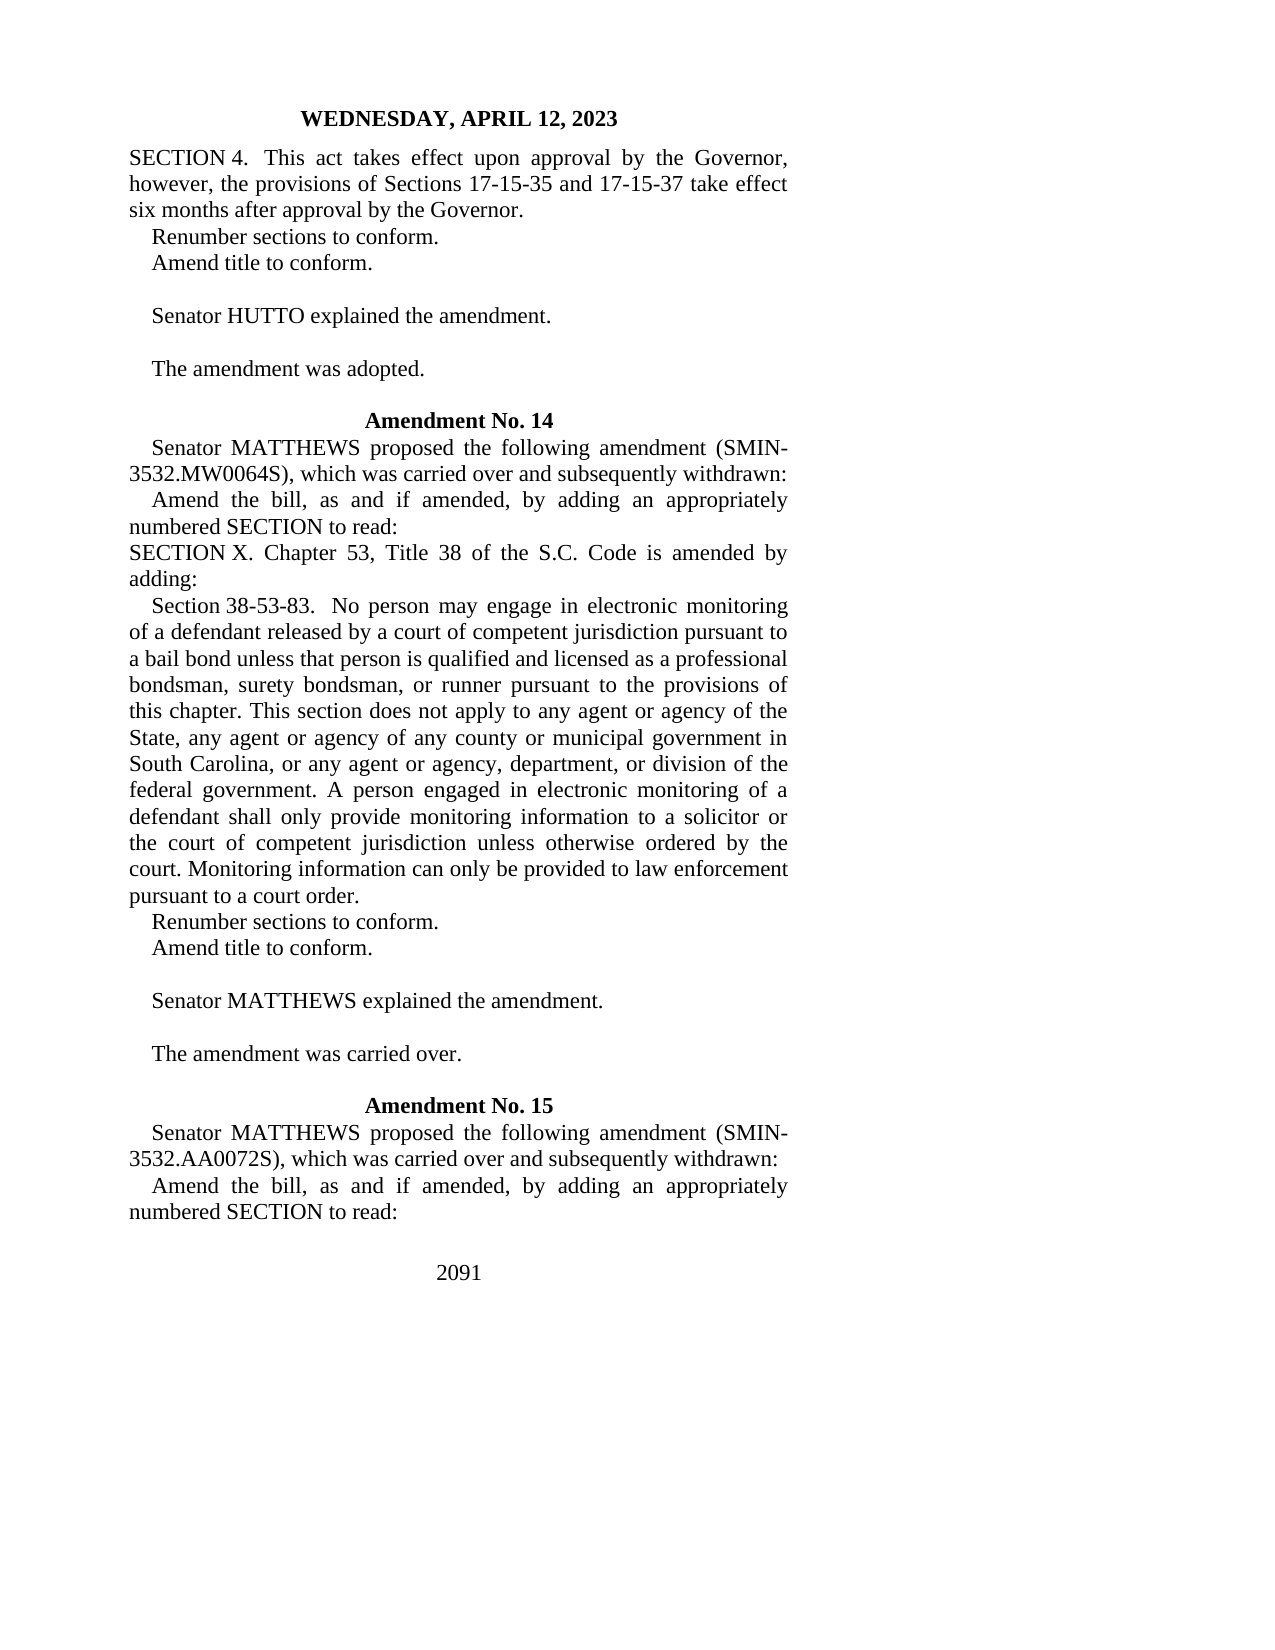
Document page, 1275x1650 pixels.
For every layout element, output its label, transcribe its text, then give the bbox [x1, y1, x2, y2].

text Senator HUTTO explained the amendment. [129, 302, 789, 328]
text Amendment No. 15 [129, 1093, 789, 1119]
text The amendment was adopted. [129, 355, 789, 381]
text Senator MATTHEWS proposed the following amendment (SMIN-3532.AA0072S), which was carried over and subsequently withdrawn: [129, 1119, 789, 1172]
text Senator MATTHEWS proposed the following amendment (SMIN-3532.MW0064S), which was carried over and subsequently withdrawn: [129, 434, 789, 486]
text Amend the bill, as and if amended, by adding an appropriately numbered SECTION to read: [129, 1172, 789, 1224]
text Amend title to conform. [129, 249, 789, 276]
text Amend the bill, as and if amended, by adding an appropriately numbered SECTION to read: [129, 486, 789, 539]
text Renumber sections to conform. [129, 908, 789, 934]
text Renumber sections to conform. [129, 223, 789, 249]
text Amendment No. 14 [129, 407, 789, 434]
text The amendment was carried over. [129, 1040, 789, 1066]
text Amend title to conform. [129, 934, 789, 961]
text Senator MATTHEWS explained the amendment. [129, 987, 789, 1013]
